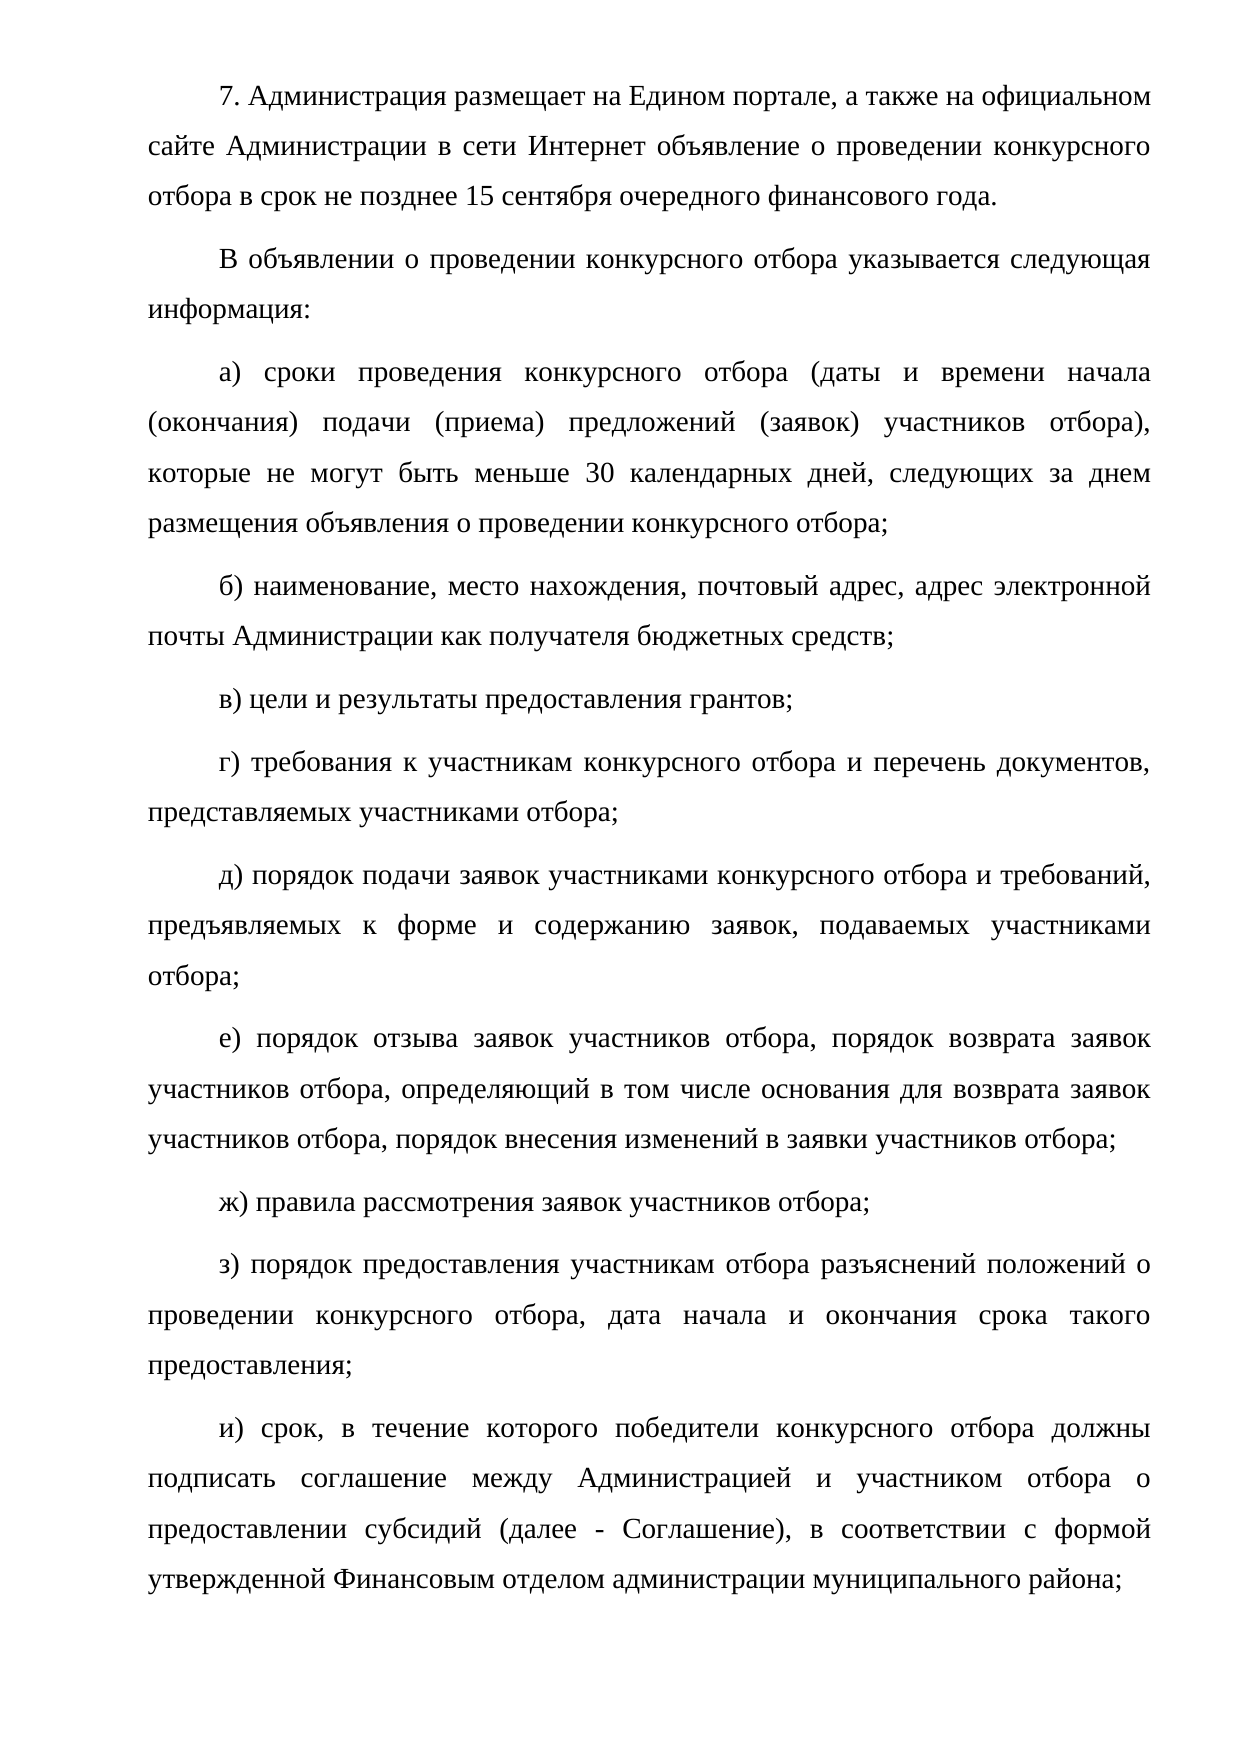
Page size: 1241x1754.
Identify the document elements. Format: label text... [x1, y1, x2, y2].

text В объявлении о проведении конкурсного отбора указывается следующая информация: [148, 241, 1152, 325]
text в) цели и результаты предоставления грантов; [148, 681, 1152, 714]
text и) срок, в течение которого победители конкурсного отбора должны подписать соглашение между Администрацией и участником отбора о предоставлении субсидий (далее - Соглашение), в соответствии с формой утвержденной Финансовым отделом администрации муниципального района; [148, 1410, 1152, 1594]
text 7. Администрация размещает на Едином портале, а также на официальном сайте Администрации в сети Интернет объявление о проведении конкурсного отбора в срок не позднее 15 сентября очередного финансового года. [148, 78, 1152, 212]
text д) порядок подачи заявок участниками конкурсного отбора и требований, предъявляемых к форме и содержанию заявок, подаваемых участниками отбора; [148, 857, 1152, 991]
text ж) правила рассмотрения заявок участников отбора; [148, 1184, 1152, 1217]
text з) порядок предоставления участникам отбора разъяснений положений о проведении конкурсного отбора, дата начала и окончания срока такого предоставления; [148, 1247, 1152, 1381]
text а) сроки проведения конкурсного отбора (даты и времени начала (окончания) подачи (приема) предложений (заявок) участников отбора), которые не могут быть меньше 30 календарных дней, следующих за днем размещения объявления о проведении конкурсного отбора; [148, 354, 1152, 539]
text б) наименование, место нахождения, почтовый адрес, адрес электронной почты Администрации как получателя бюджетных средств; [148, 568, 1152, 652]
text г) требования к участникам конкурсного отбора и перечень документов, представляемых участниками отбора; [148, 744, 1152, 828]
text е) порядок отзыва заявок участников отбора, порядок возврата заявок участников отбора, определяющий в том числе основания для возврата заявок участников отбора, порядок внесения изменений в заявки участников отбора; [148, 1020, 1152, 1154]
